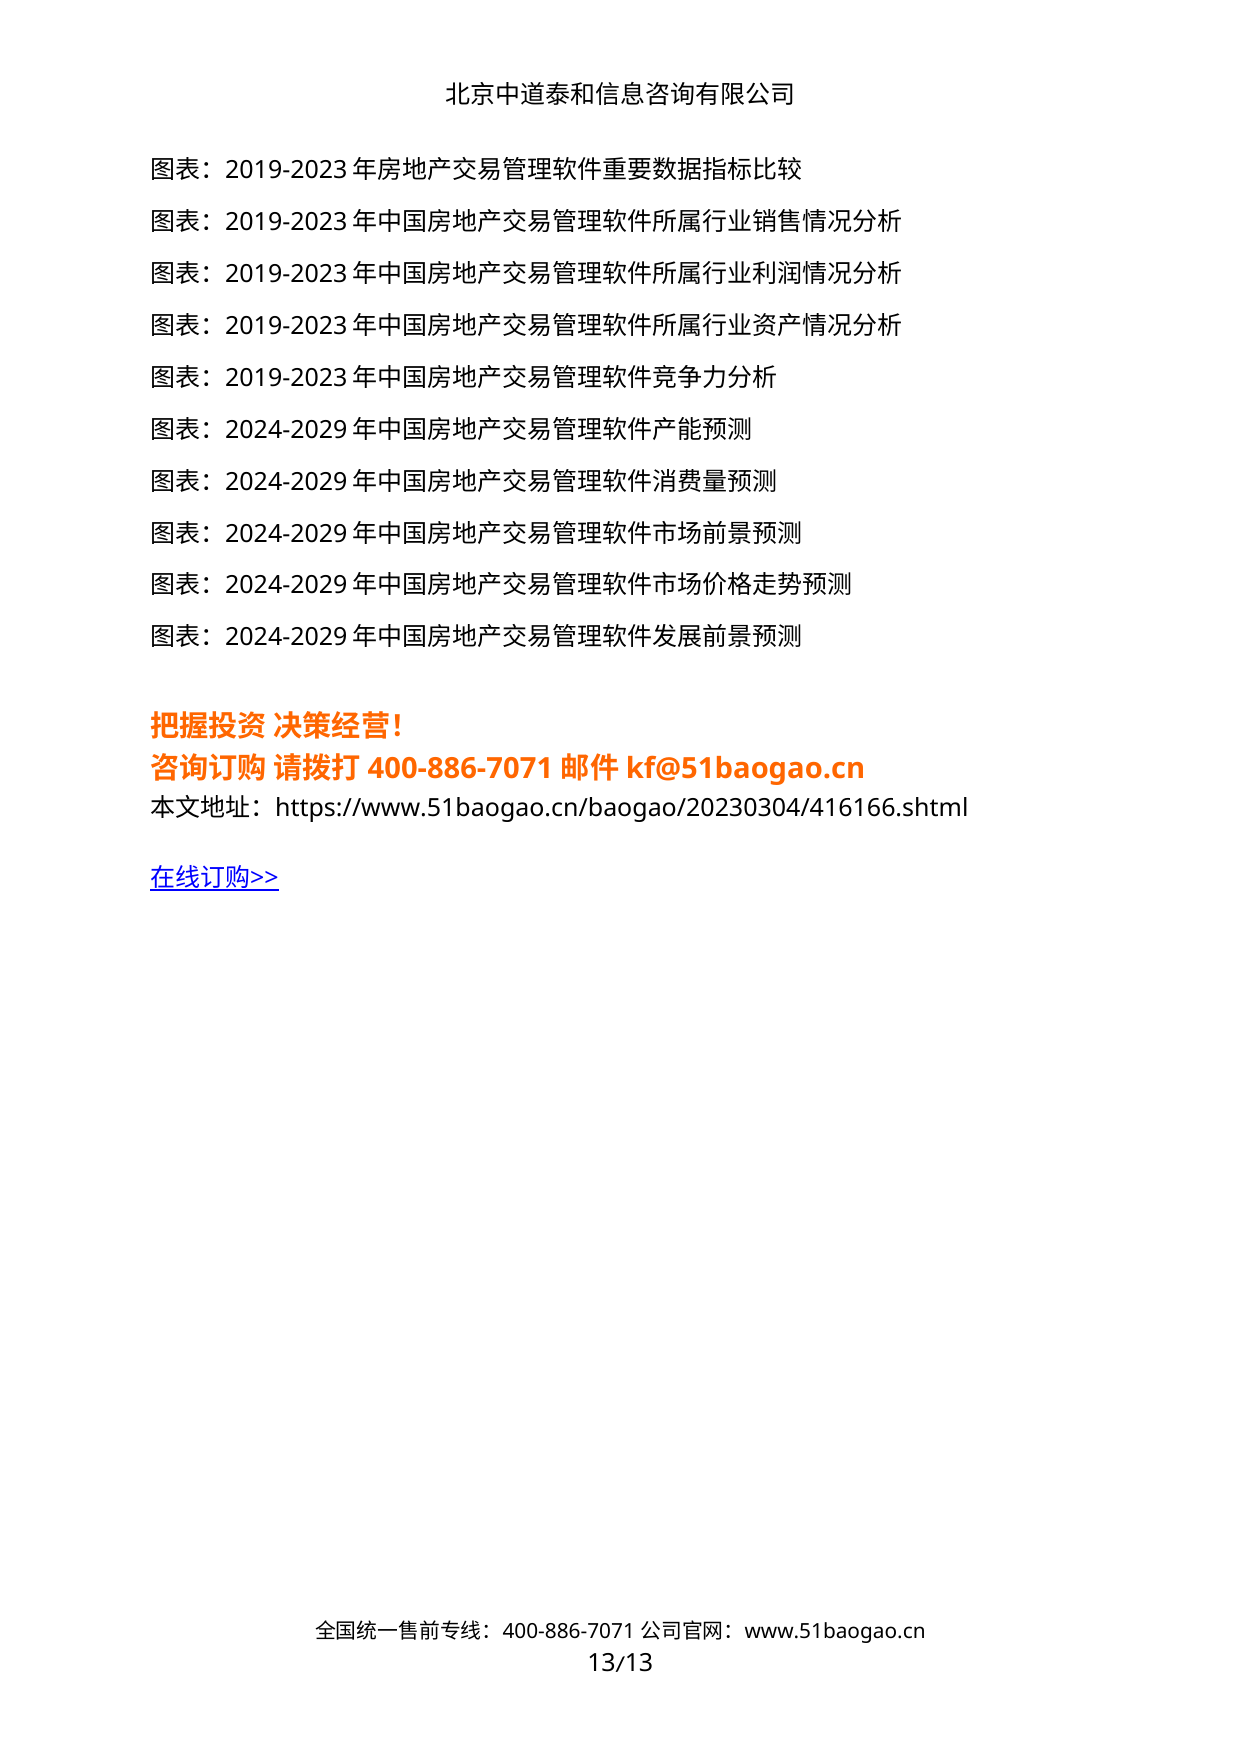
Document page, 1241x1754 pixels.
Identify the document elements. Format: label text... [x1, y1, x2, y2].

text 图表：2019-2023年中国房地产交易管理软件竞争力分析 [150, 357, 1090, 394]
text 图表：2024-2029年中国房地产交易管理软件市场前景预测 [150, 513, 1090, 549]
text 图表：2019-2023年房地产交易管理软件重要数据指标比较 [150, 150, 1090, 186]
text 图表：2019-2023年中国房地产交易管理软件所属行业销售情况分析 [150, 202, 1090, 238]
text 图表：2024-2029年中国房地产交易管理软件市场价格走势预测 [150, 565, 1090, 601]
text 在线订购>> [150, 824, 1090, 894]
text 把握投资 决策经营！咨询订购 请拨打 400-886-7071 邮件 kf@51baogao.cn本文地址：https://www.51baogao.cn/baogao/20230304/416166.shtml [150, 669, 1090, 824]
text 图表：2019-2023年中国房地产交易管理软件所属行业资产情况分析 [150, 306, 1090, 342]
text 图表：2019-2023年中国房地产交易管理软件所属行业利润情况分析 [150, 254, 1090, 290]
text 图表：2024-2029年中国房地产交易管理软件产能预测 [150, 409, 1090, 446]
text 图表：2024-2029年中国房地产交易管理软件消费量预测 [150, 461, 1090, 497]
text 图表：2024-2029年中国房地产交易管理软件发展前景预测 [150, 617, 1090, 653]
